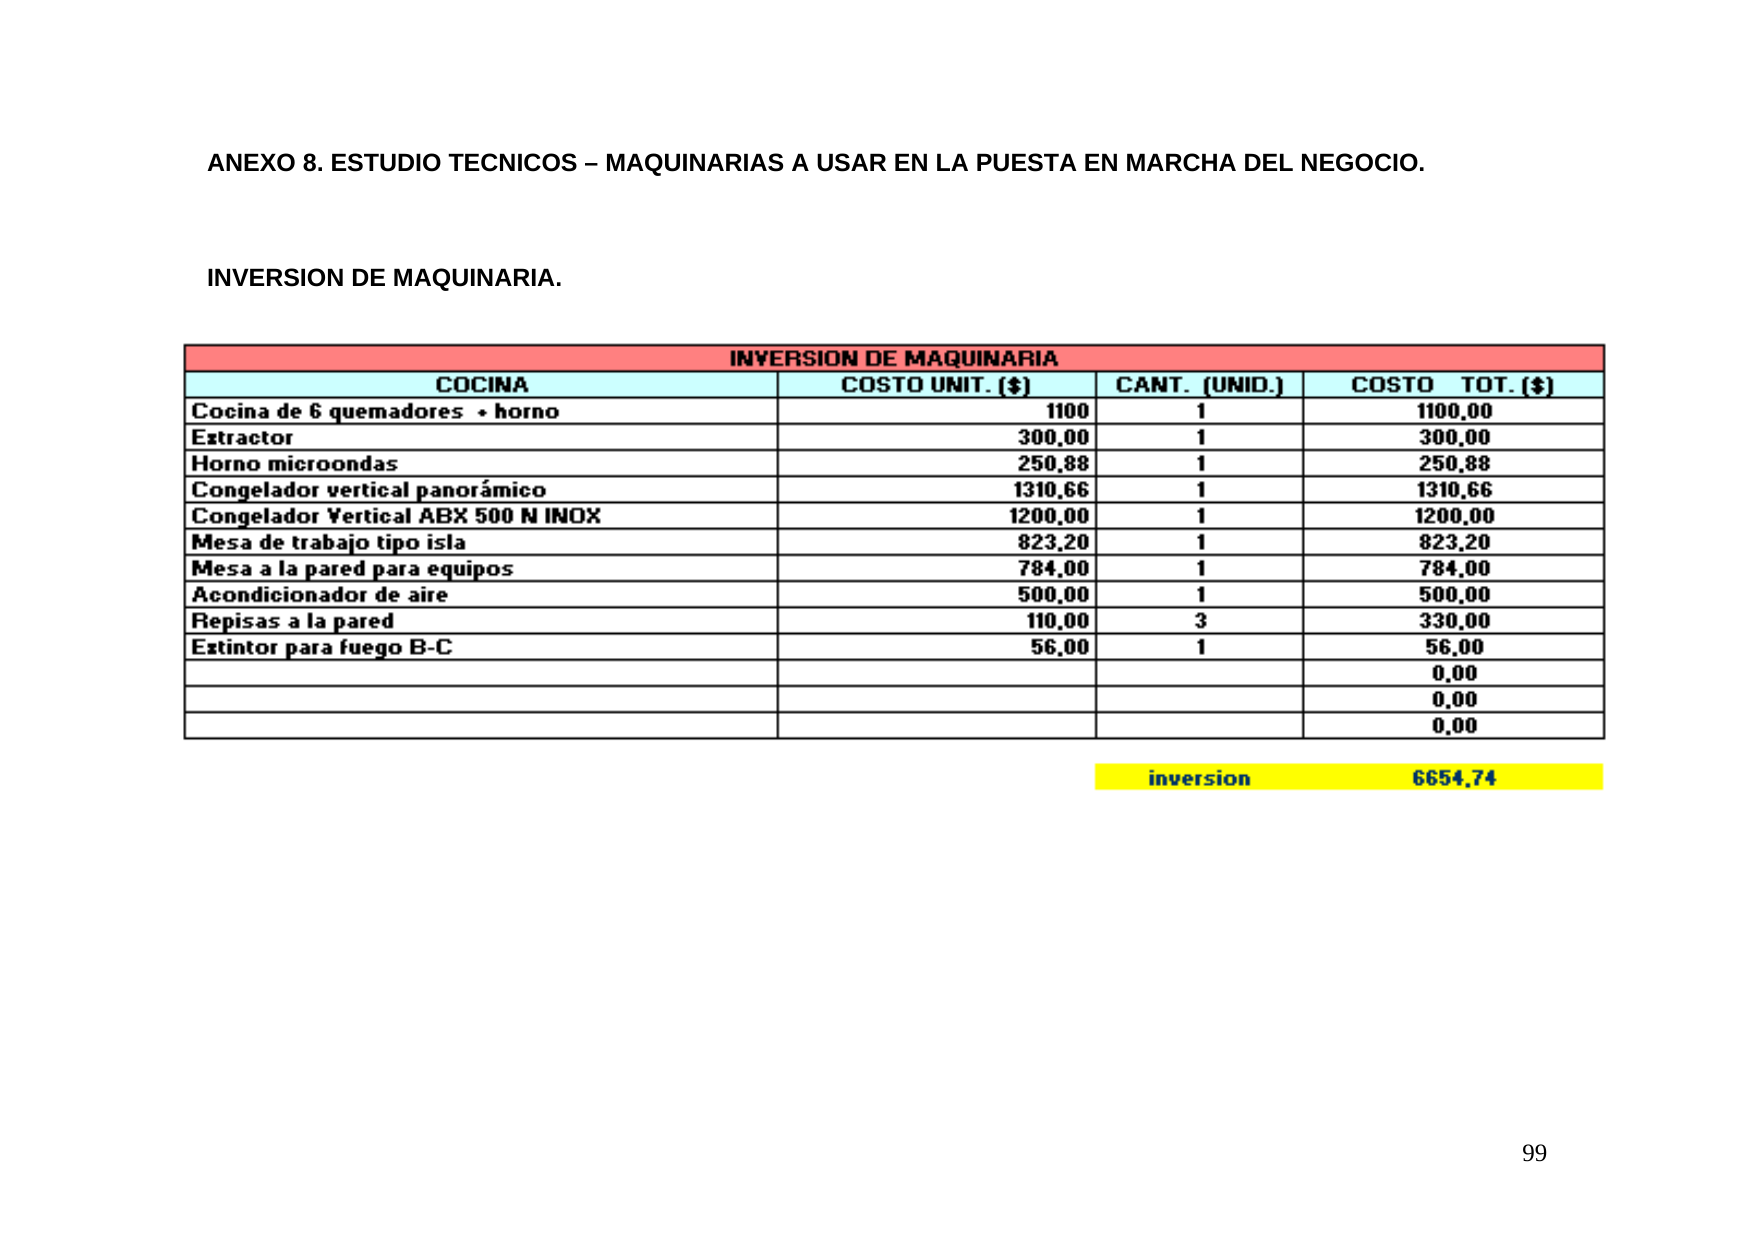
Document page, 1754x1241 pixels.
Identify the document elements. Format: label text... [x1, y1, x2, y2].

picture [169, 325, 1632, 810]
text INVERSION DE MAQUINARIA. [207, 263, 1547, 291]
text ANEXO 8. ESTUDIO TECNICOS – MAQUINARIAS A USAR EN MARCHA DEL NEGOCIO. [207, 148, 1547, 176]
